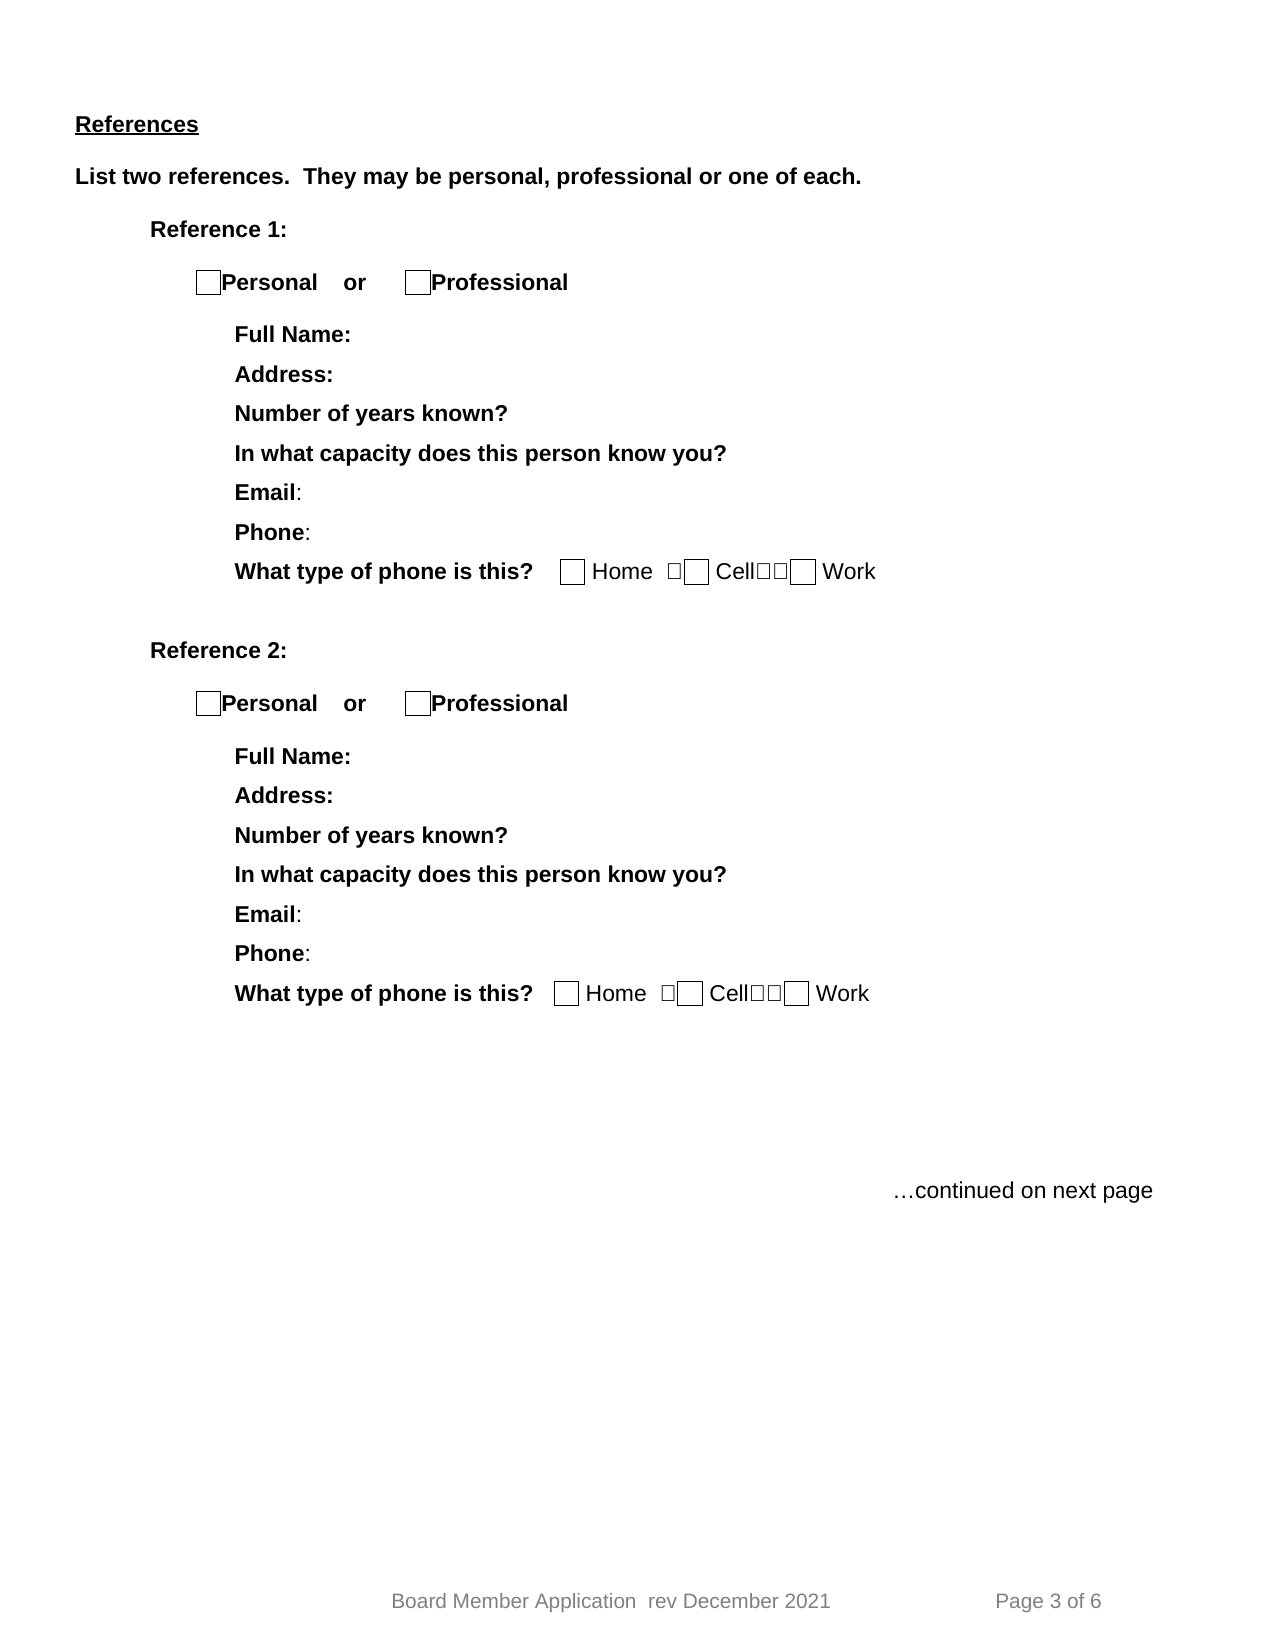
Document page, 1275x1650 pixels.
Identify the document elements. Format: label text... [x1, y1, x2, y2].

text In what capacity does this person know you? [234, 440, 1153, 466]
text References [75, 111, 1153, 137]
text Full Name: [234, 321, 1153, 348]
text Number of years known? [234, 822, 1153, 848]
text Phone: [234, 519, 1153, 545]
text Address: [234, 782, 1153, 808]
text What type of phone is this? Home  Cell Work [234, 558, 1153, 585]
text Reference 1: [150, 216, 1153, 242]
text List two references. They may be personal, professional or one of each. [75, 163, 1153, 190]
text Personal or Professional [150, 690, 1153, 716]
text Reference 2: [150, 637, 1153, 664]
text Phone: [234, 940, 1153, 966]
text Number of years known? [234, 400, 1153, 427]
text Personal or Professional [150, 269, 1153, 295]
text Email: [234, 901, 1153, 927]
text What type of phone is this? Home  Cell Work [234, 979, 1153, 1006]
list …continued on next page [150, 1177, 1153, 1203]
text Address: [234, 361, 1153, 387]
text Email: [234, 479, 1153, 506]
text In what capacity does this person know you? [234, 861, 1153, 887]
text Full Name: [234, 743, 1153, 769]
